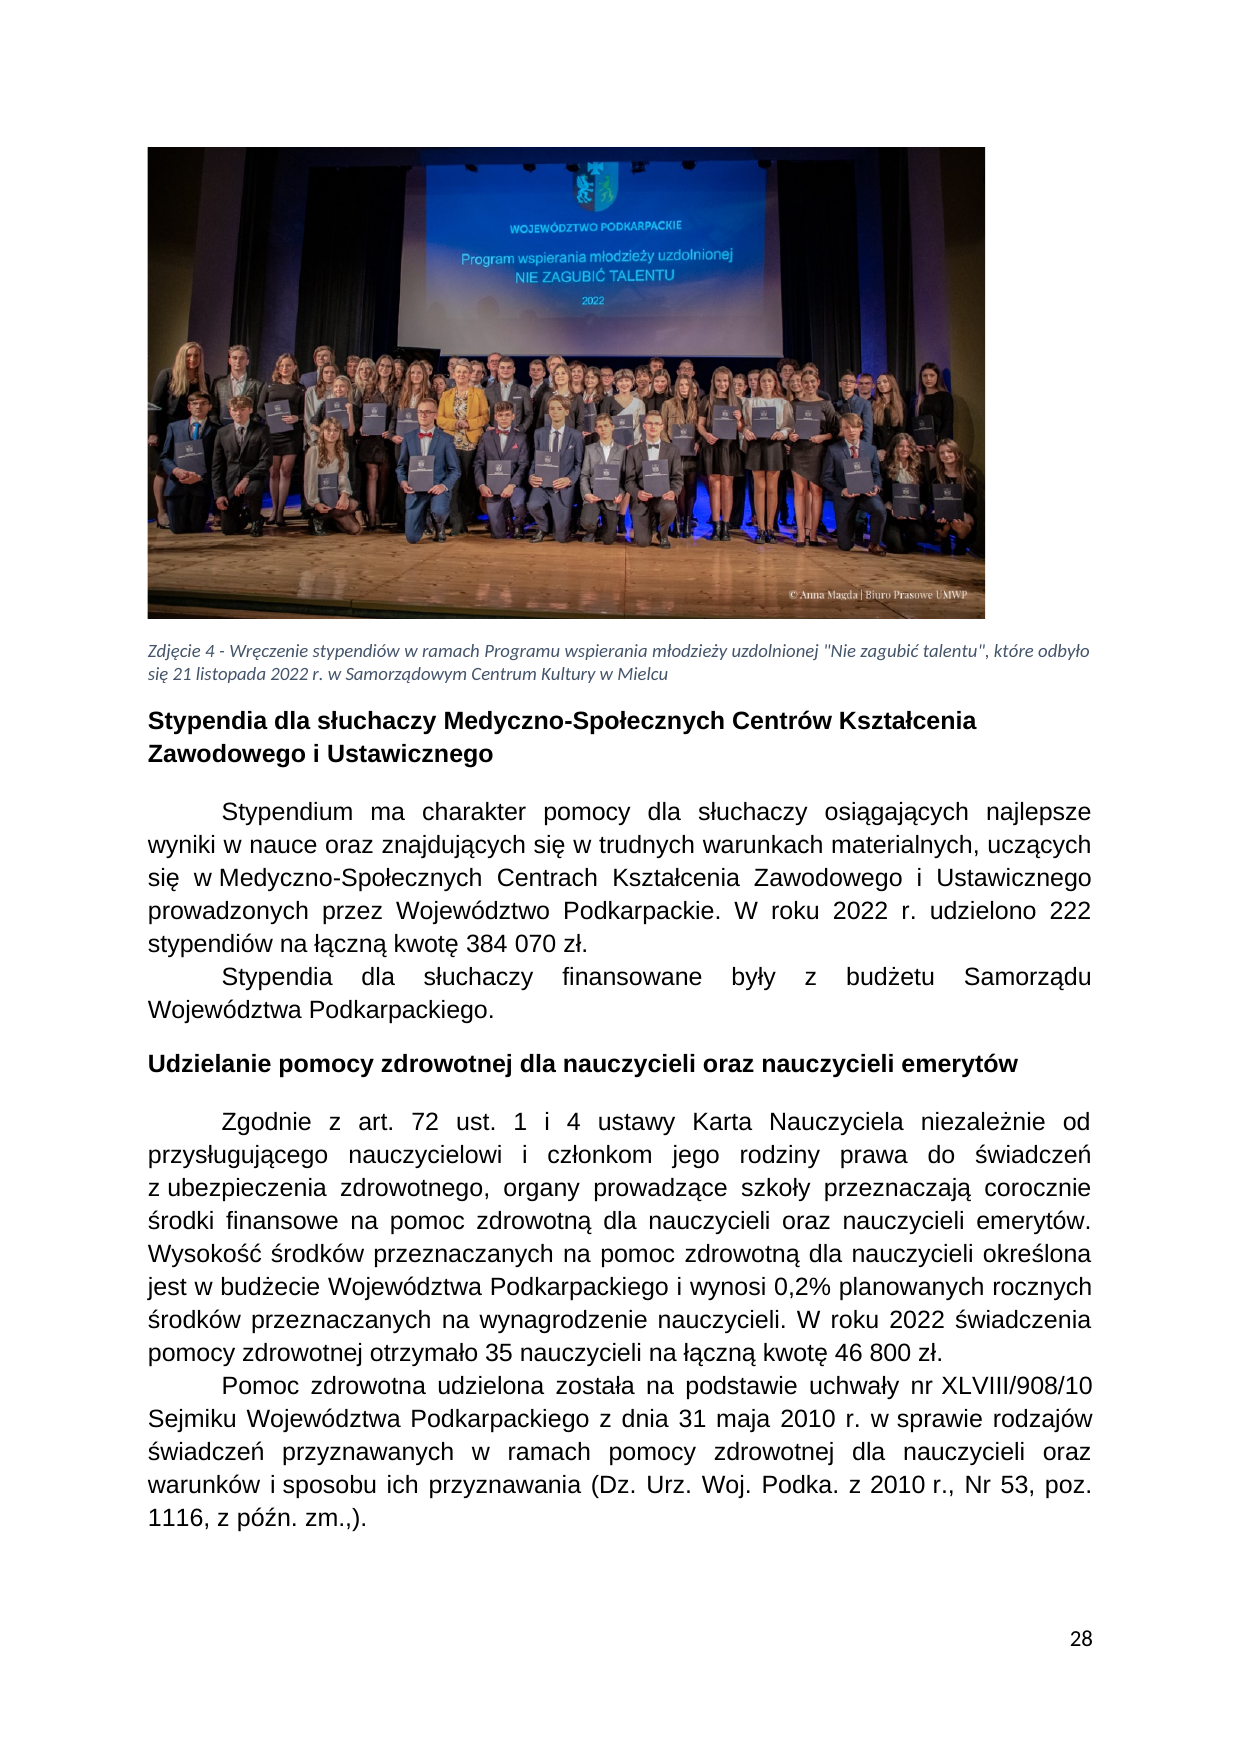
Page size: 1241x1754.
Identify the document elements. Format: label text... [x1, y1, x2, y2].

text Zdjęcie 4 - Wręczenie stypendiów w ramach Programu wspierania młodzieży uzdolnionej "Nie zagubić talentu", które odbyło się 21 listopada 2022 r. w Samorządowym Centrum Kultury w Mielcu [148, 639, 1093, 685]
picture [147, 147, 985, 619]
text Stypendium ma charakter pomocy dla słuchaczy osiągających najlepsze wyniki w nauce oraz znajdujących się w trudnych warunkach materialnych, uczących się w Medyczno-Społecznych Centrach Kształcenia Zawodowego i Ustawicznego prowadzonych przez Województwo Podkarpackie. W roku 2022 r. udzielono 222 stypendiów na łączną kwotę 384 070 zł. [148, 797, 1093, 957]
text Zgodnie z art. 72 ust. 1 i 4 ustawy Karta Nauczyciela niezależnie od przysługującego nauczycielowi i członkom jego rodziny prawa do świadczeń z ubezpieczenia zdrowotnego, organy prowadzące szkoły przeznaczają corocznie środki finansowe na pomoc zdrowotną dla nauczycieli oraz nauczycieli emerytów. Wysokość środków przeznaczanych na pomoc zdrowotną dla nauczycieli określona jest w budżecie Województwa Podkarpackiego i wynosi 0,2% planowanych rocznych środków przeznaczanych na wynagrodzenie nauczycieli. W roku 2022 świadczenia pomocy zdrowotnej otrzymało 35 nauczycieli na łączną kwotę 46 800 zł. [148, 1107, 1093, 1367]
text Stypendia dla słuchaczy finansowane były z budżetu Samorządu Województwa Podkarpackiego. [148, 962, 1093, 1023]
text Pomoc zdrowotna udzielona została na podstawie uchwały nr XLVIII/908/10 Sejmiku Województwa Podkarpackiego z dnia 31 maja 2010 r. w sprawie rodzajów świadczeń przyznawanych w ramach pomocy zdrowotnej dla nauczycieli oraz warunków i sposobu ich przyznawania (Dz. Urz. Woj. Podka. z 2010 r., Nr 53, poz. 1116, z późn. zm.,). [148, 1371, 1093, 1532]
subtitle Stypendia dla słuchaczy Medyczno-Społecznych Centrów Kształcenia Zawodowego i Ustawicznego [148, 706, 1093, 767]
subtitle Udzielanie pomocy zdrowotnej dla nauczycieli oraz nauczycieli emerytów [148, 1049, 1093, 1077]
